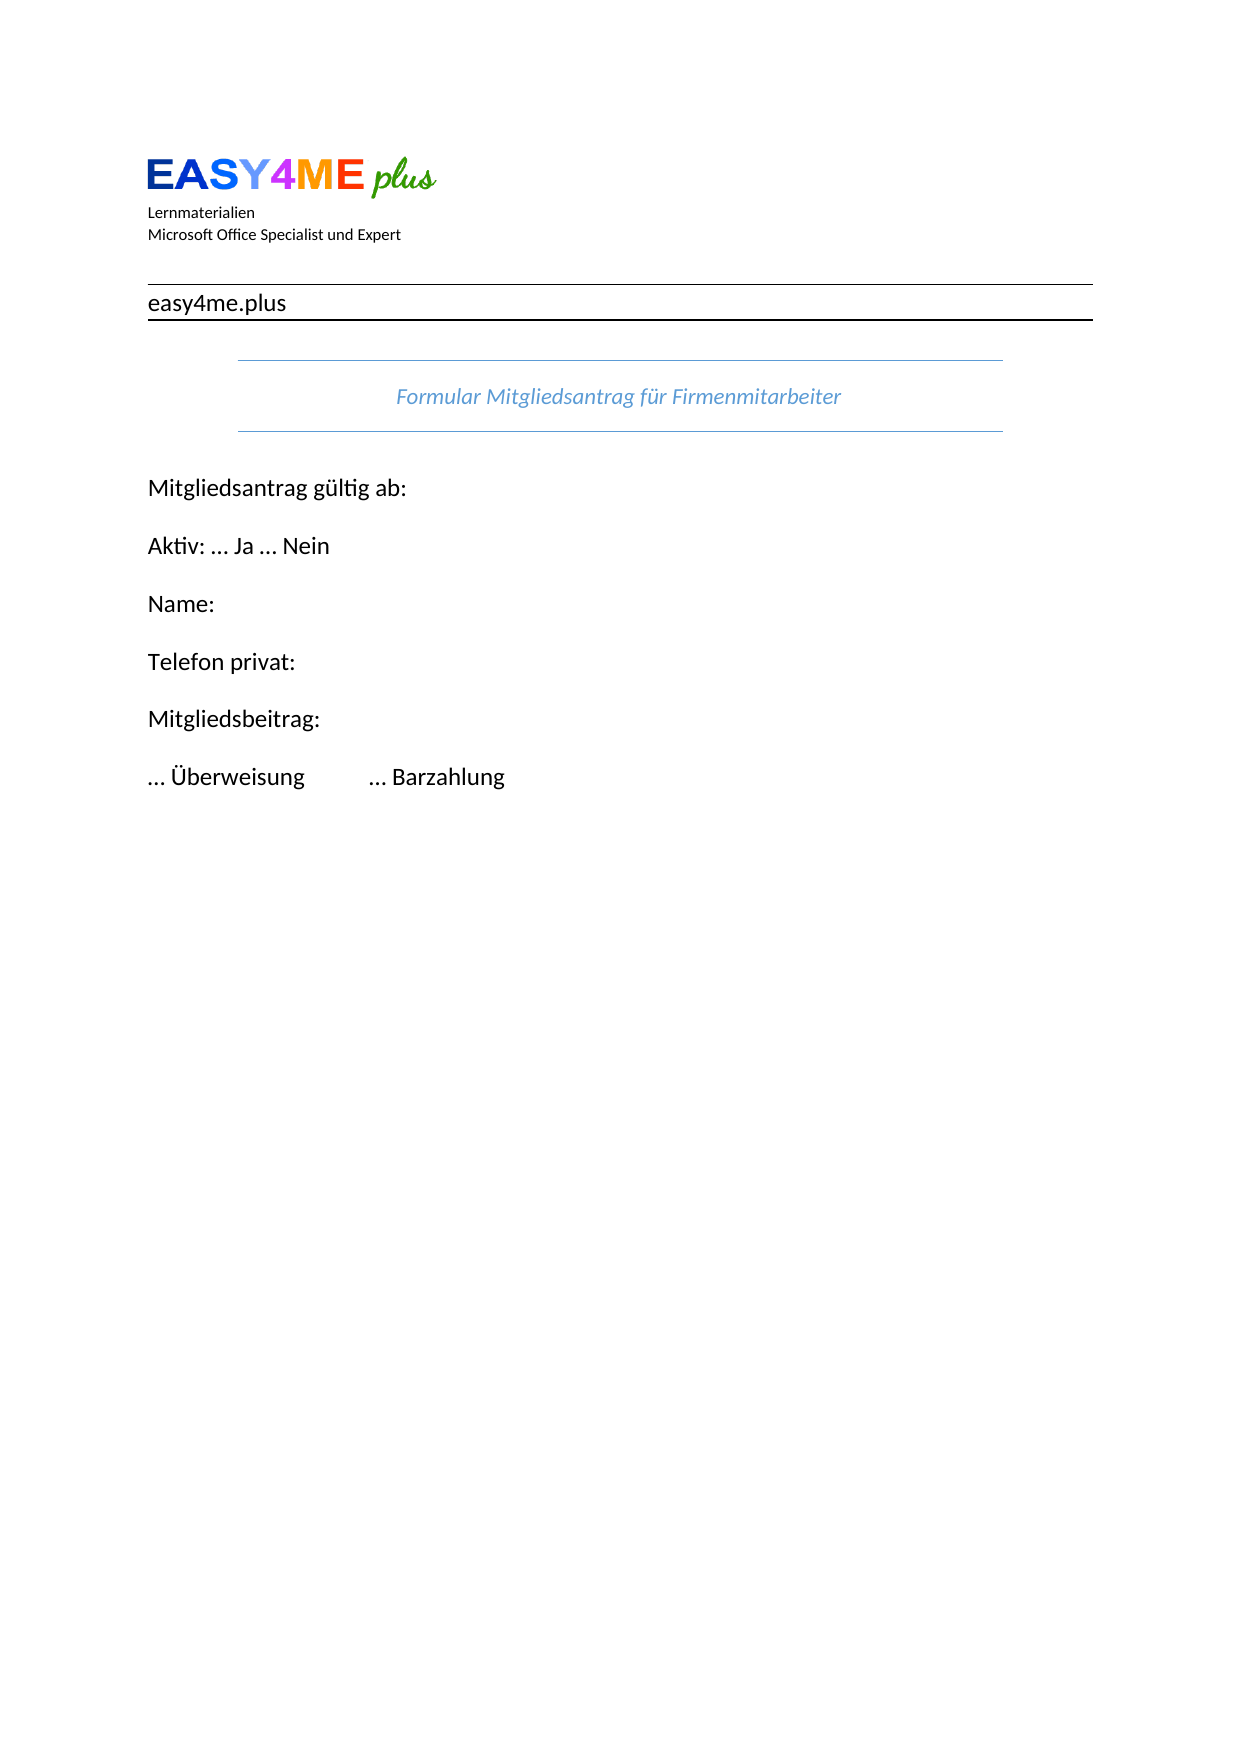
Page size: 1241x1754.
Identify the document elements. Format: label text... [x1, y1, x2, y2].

text easy4me.plus [148, 285, 1093, 319]
text Name: [148, 588, 1093, 618]
text Telefon privat: [148, 646, 1093, 676]
text Mitgliedsbeitrag: [148, 703, 1093, 734]
text … Überweisung … Barzahlung [148, 761, 1093, 792]
picture [147, 147, 443, 201]
text Mitgliedsantrag gültig ab: [148, 472, 1093, 502]
text Aktiv: … Ja … Nein [148, 530, 1093, 560]
text Formular Mitgliedsantrag für Firmenmitarbeiter [238, 361, 1003, 431]
text Lernmaterialien Microsoft Office Specialist und Expert [148, 202, 1093, 245]
